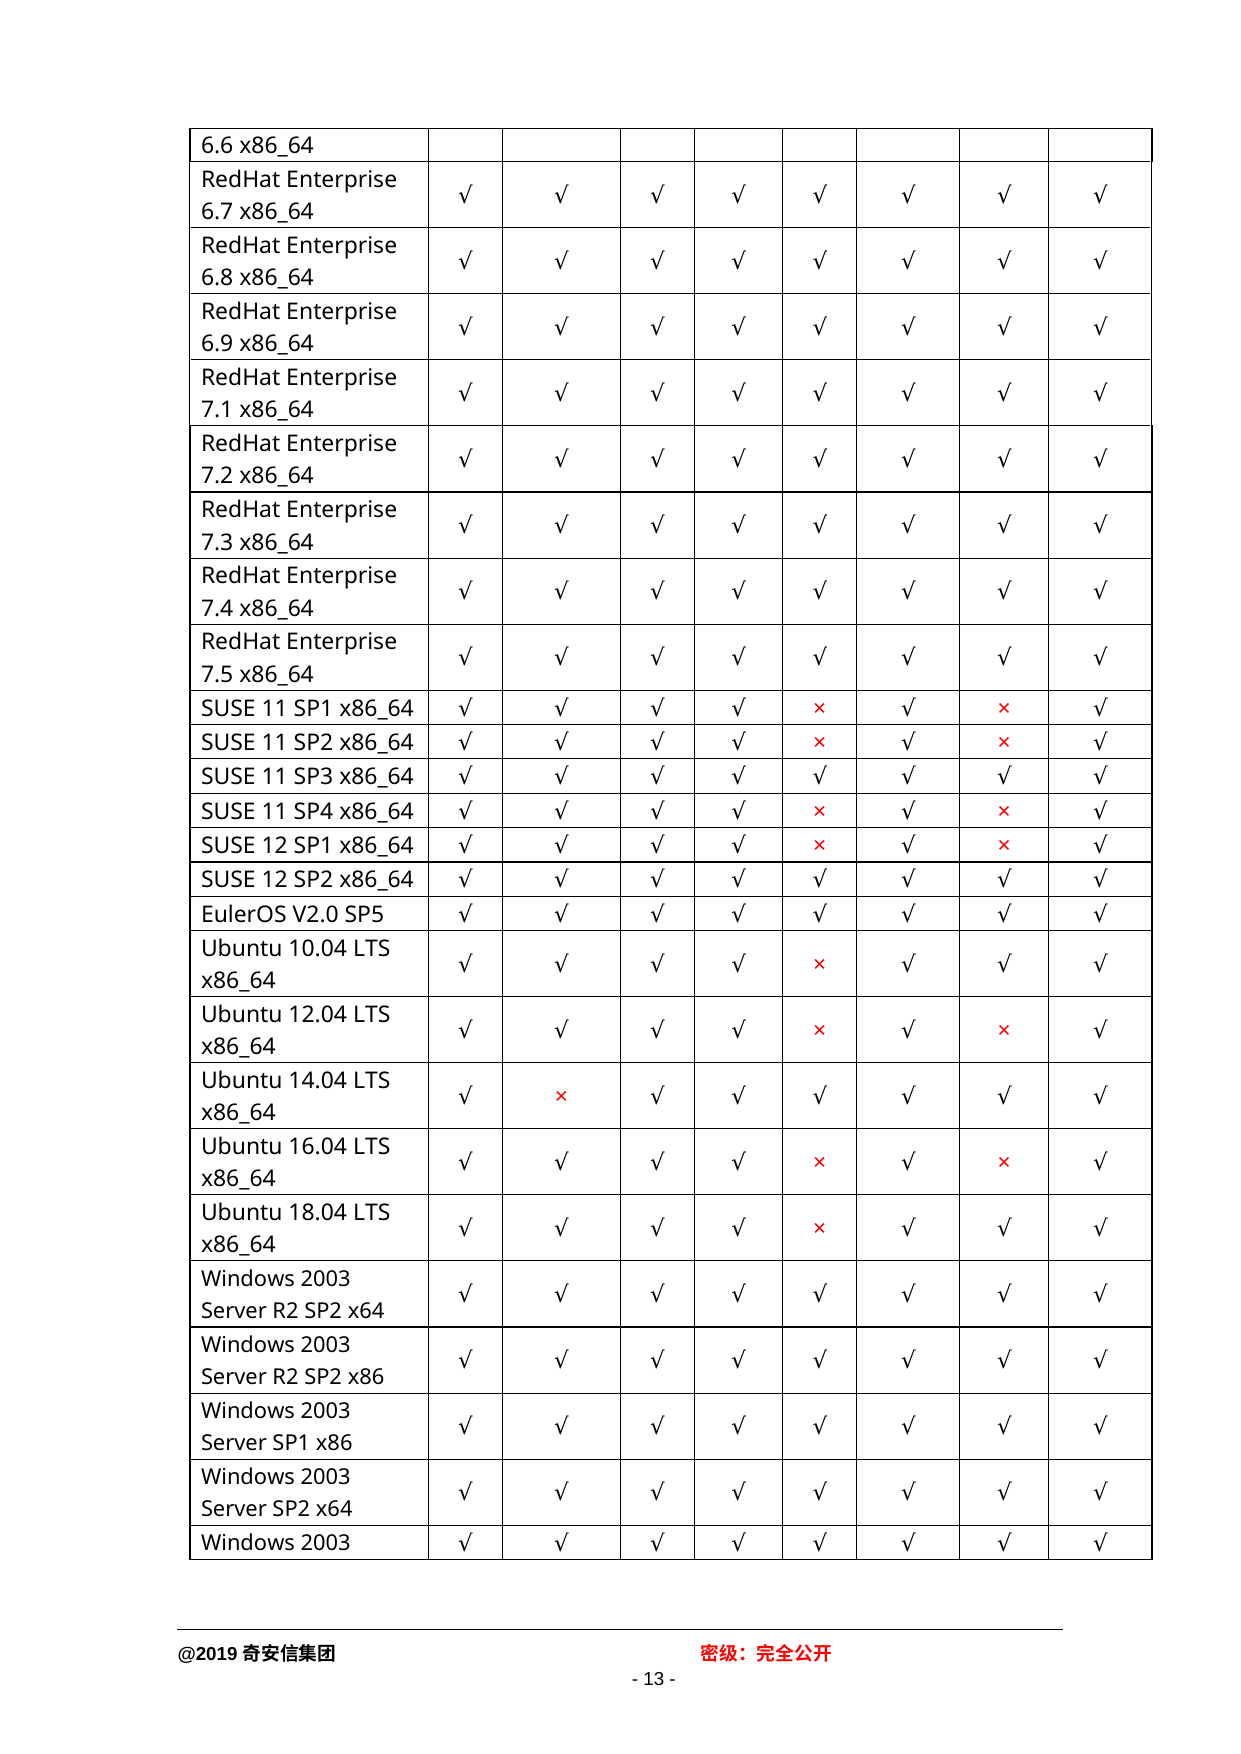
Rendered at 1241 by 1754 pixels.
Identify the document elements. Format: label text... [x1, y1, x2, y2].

table_cell √ [695, 759, 782, 793]
table_cell √ [621, 1526, 694, 1559]
table_cell Ubuntu 18.04 LTS x86_64 [191, 1195, 428, 1260]
table_cell × [960, 725, 1048, 758]
table_cell √ [503, 360, 620, 425]
table_cell √ [783, 863, 856, 896]
table_cell √ [1049, 794, 1151, 827]
table_cell √ [857, 426, 959, 491]
table_cell √ [429, 426, 502, 491]
table_cell RedHat Enterprise 6.9 x86_64 [190, 293, 428, 359]
table_cell √ [857, 1063, 959, 1128]
table_cell × [783, 794, 856, 827]
table_cell √ [695, 1063, 782, 1128]
table_cell √ [960, 426, 1048, 491]
table_cell √ [429, 1526, 502, 1559]
table_cell √ [1049, 1129, 1151, 1194]
table_cell √ [429, 931, 502, 996]
table_cell √ [695, 828, 782, 861]
table_cell √ [503, 129, 620, 161]
table_cell √ [429, 794, 502, 827]
table_cell √ [429, 828, 502, 861]
table_cell √ [857, 360, 959, 425]
table_cell √ [857, 1195, 959, 1260]
table_cell × [783, 828, 856, 861]
table_cell √ [621, 493, 694, 557]
table_cell √ [783, 1328, 856, 1392]
table_cell √ [503, 828, 620, 861]
table_cell √ [621, 162, 694, 227]
table_cell √ [695, 1328, 782, 1392]
table_cell √ [503, 759, 620, 793]
table_cell √ [503, 691, 620, 724]
table_cell √ [960, 931, 1048, 996]
table_cell √ [1049, 1328, 1151, 1392]
table_cell √ [503, 1328, 620, 1392]
table_cell √ [857, 1526, 959, 1559]
table_cell √ [783, 897, 856, 930]
table_cell √ [960, 897, 1048, 930]
table_cell √ [621, 897, 694, 930]
table_cell × [503, 1063, 620, 1128]
table_cell √ [960, 559, 1048, 623]
table_cell √ [1049, 863, 1151, 896]
table_cell √ [783, 426, 856, 491]
table_cell × [960, 997, 1048, 1062]
table_cell √ [695, 1460, 782, 1524]
table_cell √ [695, 228, 782, 293]
table_cell √ [621, 1460, 694, 1524]
table_cell √ [857, 1328, 959, 1392]
table_cell EulerOS V2.0 SP5 [191, 897, 428, 930]
table_cell √ [695, 794, 782, 827]
table_cell √ [1049, 691, 1151, 724]
table_cell √ [429, 228, 502, 293]
table_cell × [783, 997, 856, 1062]
table_cell √ [695, 725, 782, 758]
table_cell √ [503, 294, 620, 359]
table_cell √ [857, 1460, 959, 1524]
table_cell √ [783, 162, 856, 227]
table_cell SUSE 11 SP1 x86_64 [191, 691, 428, 724]
table_cell √ [503, 931, 620, 996]
table_cell √ [621, 828, 694, 861]
table_cell √ [429, 1460, 502, 1524]
table_cell SUSE 11 SP4 x86_64 [191, 794, 428, 827]
table_cell √ [503, 997, 620, 1062]
table_cell √ [621, 1195, 694, 1260]
table_cell √ [621, 691, 694, 724]
table_cell SUSE 12 SP1 x86_64 [191, 828, 428, 861]
table_cell √ [960, 1261, 1048, 1326]
table_cell √ [1049, 1261, 1151, 1326]
table_cell √ [960, 625, 1048, 689]
table_cell √ [1049, 493, 1151, 557]
table_cell √ [429, 863, 502, 896]
table_cell √ [1049, 625, 1151, 689]
table_cell √ [857, 997, 959, 1062]
table_cell RedHat Enterprise 7.4 x86_64 [191, 559, 428, 623]
table_cell √ [960, 162, 1048, 227]
table_cell √ [857, 1394, 959, 1458]
table_cell √ [429, 997, 502, 1062]
table_cell √ [621, 360, 694, 425]
table_cell √ [857, 725, 959, 758]
table_cell Windows 2003 Server SP1 x86 [191, 1394, 428, 1458]
table_cell √ [783, 1261, 856, 1326]
table_cell √ [857, 897, 959, 930]
table_cell √ [503, 1261, 620, 1326]
table_cell √ [621, 625, 694, 689]
table_cell √ [621, 997, 694, 1062]
table_cell √ [857, 863, 959, 896]
table_cell √ [695, 863, 782, 896]
table_cell × [783, 725, 856, 758]
table_cell √ [857, 129, 959, 161]
table_cell √ [857, 228, 959, 293]
table_cell × [960, 828, 1048, 861]
table_cell √ [429, 1063, 502, 1128]
table_cell √ [783, 1394, 856, 1458]
table_cell √ [621, 129, 694, 161]
table_cell √ [429, 360, 502, 425]
table_cell SUSE 11 SP3 x86_64 [191, 759, 428, 793]
table_cell √ [857, 794, 959, 827]
table_cell √ [960, 228, 1048, 293]
table_cell √ [429, 559, 502, 623]
table_cell √ [429, 725, 502, 758]
table_cell RedHat Enterprise 6.8 x86_64 [190, 227, 428, 293]
table_cell √ [695, 1261, 782, 1326]
table_cell √ [695, 559, 782, 623]
table_cell √ [621, 1394, 694, 1458]
table_cell √ [857, 931, 959, 996]
table_cell √ [621, 1063, 694, 1128]
table_cell √ [857, 625, 959, 689]
table_cell √ [429, 1328, 502, 1392]
table_cell √ [783, 759, 856, 793]
table_cell √ [695, 426, 782, 491]
table_cell √ [695, 360, 782, 425]
table_cell √ [621, 794, 694, 827]
table_cell √ [695, 691, 782, 724]
table_cell √ [783, 1526, 856, 1559]
table_cell Windows 2003 Server SP2 x64 [191, 1460, 428, 1524]
table_cell RedHat Enterprise 7.5 x86_64 [191, 625, 428, 689]
table_cell √ [695, 625, 782, 689]
table_cell Ubuntu 16.04 LTS x86_64 [191, 1129, 428, 1194]
table_cell RedHat Enterprise 7.1 x86_64 [190, 359, 428, 425]
table_cell √ [503, 228, 620, 293]
table_cell √ [621, 1328, 694, 1392]
table_cell √ [695, 129, 782, 161]
table_cell √ [503, 897, 620, 930]
table_cell √ [1049, 359, 1151, 425]
table_cell × [960, 691, 1048, 724]
table_cell √ [783, 360, 856, 425]
table_cell √ [695, 897, 782, 930]
table_cell √ [621, 1129, 694, 1194]
table_cell √ [429, 1129, 502, 1194]
table_cell √ [429, 759, 502, 793]
table_cell √ [429, 691, 502, 724]
table_cell √ [857, 691, 959, 724]
table_cell √ [695, 1526, 782, 1559]
table_cell × [783, 931, 856, 996]
table_cell √ [503, 559, 620, 623]
table_cell √ [429, 625, 502, 689]
table_cell × [783, 691, 856, 724]
table_cell √ [503, 1129, 620, 1194]
table_cell √ [503, 725, 620, 758]
table_cell √ [783, 1460, 856, 1524]
table_cell Ubuntu 12.04 LTS x86_64 [191, 997, 428, 1062]
table_cell √ [960, 863, 1048, 896]
table_cell √ [503, 794, 620, 827]
table_cell √ [783, 493, 856, 557]
table_cell √ [960, 129, 1048, 161]
table_cell Ubuntu 10.04 LTS x86_64 [191, 931, 428, 996]
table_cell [191, 1526, 428, 1559]
table_cell √ [695, 162, 782, 227]
table_cell × [960, 794, 1048, 827]
table_cell √ [503, 1394, 620, 1458]
table_cell × [783, 1195, 856, 1260]
table_cell √ [503, 493, 620, 557]
table_cell √ [857, 493, 959, 557]
table_cell √ [857, 1261, 959, 1326]
table_cell Ubuntu 14.04 LTS x86_64 [191, 1063, 428, 1128]
table_cell RedHat Enterprise 7.3 x86_64 [191, 493, 428, 557]
table_cell √ [429, 1195, 502, 1260]
table_cell √ [1049, 828, 1151, 861]
table_cell √ [429, 294, 502, 359]
table_cell √ [1049, 1394, 1151, 1458]
table_cell √ [695, 931, 782, 996]
table_cell √ [621, 1261, 694, 1326]
table_cell √ [695, 493, 782, 557]
table_cell √ [1049, 425, 1151, 491]
table_cell √ [621, 228, 694, 293]
table_cell √ [857, 1129, 959, 1194]
table_cell √ [1049, 1195, 1151, 1260]
table_cell √ [1049, 1460, 1151, 1524]
table_cell × [783, 1129, 856, 1194]
table_cell √ [503, 426, 620, 491]
table_cell √ [960, 1460, 1048, 1524]
table_cell √ [960, 1394, 1048, 1458]
table_cell √ [1049, 129, 1151, 161]
table_cell √ [695, 294, 782, 359]
table_cell √ [960, 493, 1048, 557]
table_cell √ [960, 294, 1048, 359]
table_cell Windows 2003 Server R2 SP2 x64 [191, 1261, 428, 1326]
table_cell √ [621, 426, 694, 491]
table_cell Windows 2003 Server R2 SP2 x86 [191, 1328, 428, 1392]
table_cell √ [960, 1195, 1048, 1260]
table_cell √ [783, 129, 856, 161]
table_cell √ [1049, 293, 1151, 359]
table_cell √ [621, 725, 694, 758]
table_cell √ [857, 759, 959, 793]
table_cell √ [857, 559, 959, 623]
table_cell √ [503, 1526, 620, 1559]
table_cell √ [621, 559, 694, 623]
table_cell √ [695, 997, 782, 1062]
table_cell × [960, 1129, 1048, 1194]
table_cell √ [621, 931, 694, 996]
table_cell √ [960, 1526, 1048, 1559]
table_cell RedHat Enterprise 7.2 x86_64 [191, 426, 428, 491]
table_cell SUSE 12 SP2 x86_64 [191, 863, 428, 896]
table_cell √ [783, 625, 856, 689]
table_cell √ [503, 1195, 620, 1260]
table_cell √ [1049, 897, 1151, 930]
table_cell √ [960, 1063, 1048, 1128]
table_cell √ [1049, 227, 1151, 293]
table_cell √ [1049, 1526, 1151, 1559]
table_cell √ [783, 228, 856, 293]
table_cell √ [857, 294, 959, 359]
table_cell √ [695, 1129, 782, 1194]
table_cell √ [783, 1063, 856, 1128]
table_cell √ [503, 1460, 620, 1524]
table_cell √ [960, 759, 1048, 793]
table_cell √ [1049, 559, 1151, 623]
table_cell √ [695, 1195, 782, 1260]
table_cell √ [783, 559, 856, 623]
table_cell √ [960, 1328, 1048, 1392]
table_cell √ [429, 493, 502, 557]
table_cell √ [1049, 161, 1151, 227]
table_cell √ [429, 1394, 502, 1458]
table_cell √ [1049, 997, 1151, 1062]
table_cell √ [429, 897, 502, 930]
table_cell √ [429, 1261, 502, 1326]
table_cell √ [503, 162, 620, 227]
table_cell √ [695, 1394, 782, 1458]
table_cell √ [621, 294, 694, 359]
table_cell √ [1049, 931, 1151, 996]
table_cell √ [1049, 1063, 1151, 1128]
table_cell √ [960, 360, 1048, 425]
table_cell √ [429, 162, 502, 227]
table_cell √ [857, 828, 959, 861]
table_cell SUSE 11 SP2 x86_64 [191, 725, 428, 758]
table_cell √ [503, 625, 620, 689]
table_cell √ [783, 294, 856, 359]
table_cell √ [857, 162, 959, 227]
table_cell √ [503, 863, 620, 896]
table_cell RedHat Enterprise 6.7 x86_64 [190, 162, 428, 227]
table_cell √ [1049, 759, 1151, 793]
table_cell √ [429, 129, 502, 161]
table_cell √ [621, 759, 694, 793]
table_cell √ [621, 863, 694, 896]
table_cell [191, 129, 428, 161]
table_cell √ [1049, 725, 1151, 758]
